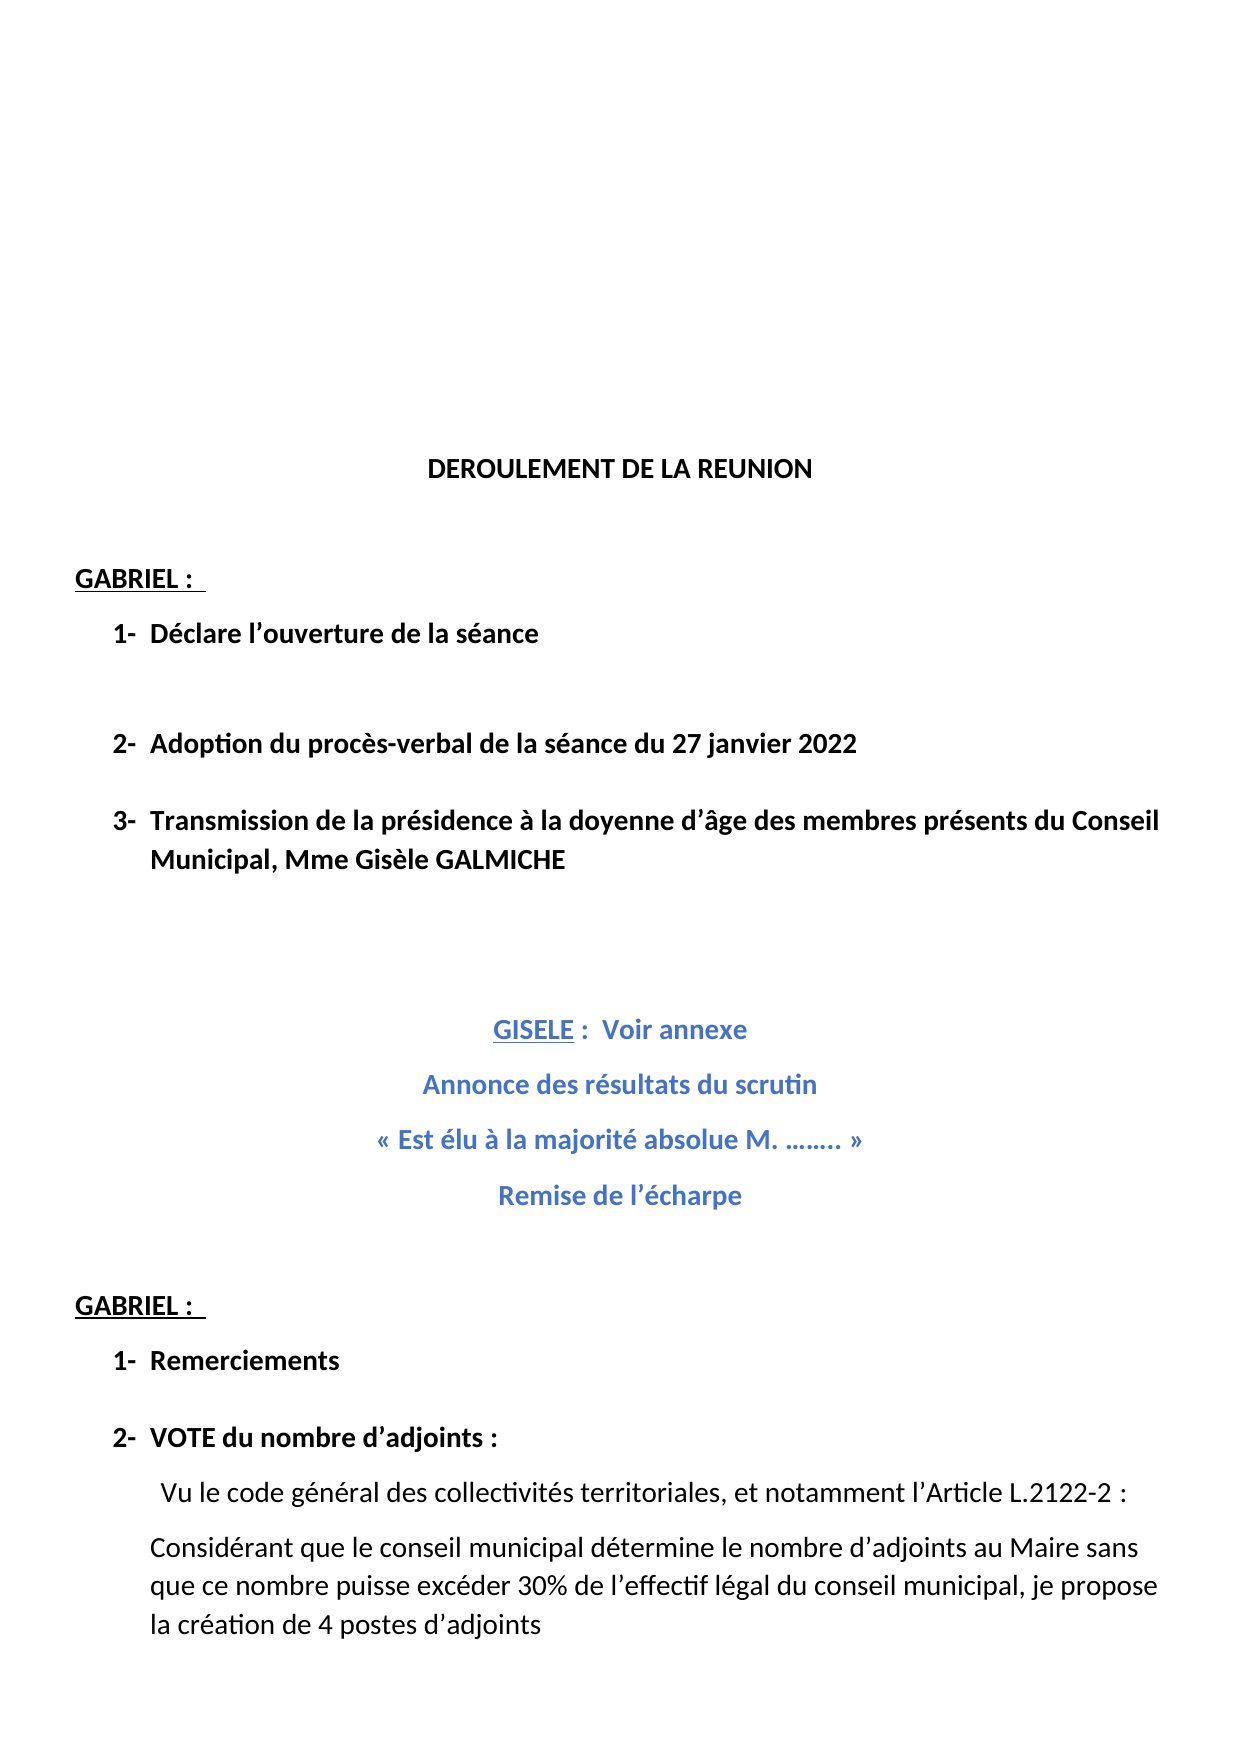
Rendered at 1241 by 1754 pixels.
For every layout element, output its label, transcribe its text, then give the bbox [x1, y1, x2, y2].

text GISELE : Voir annexe [75, 1011, 1165, 1047]
list Remerciements [112, 1342, 1165, 1377]
list VOTE du nombre d’adjoints : [112, 1419, 1165, 1454]
text Vu le code général des collectivités territoriales, et notamment l’Article L.2122-2 : [75, 1474, 1165, 1509]
list Adoption du procès-verbal de la séance du 27 janvier 2022 [112, 726, 1165, 761]
text Remise de l’écharpe [75, 1177, 1165, 1212]
list Considérant que le conseil municipal détermine le nombre d’adjoints au Maire sans que ce nombre puisse excéder 30% de l’effectif légal du conseil municipal, je propose la création de 4 postes d’adjoints [150, 1529, 1165, 1641]
text GABRIEL : [75, 560, 1165, 596]
text GABRIEL : [75, 1287, 1165, 1322]
list Déclare l’ouverture de la séance [112, 615, 1165, 651]
text Annonce des résultats du scrutin [75, 1066, 1165, 1102]
text « Est élu à la majorité absolue M. …….. » [75, 1121, 1165, 1157]
list Transmission de la présidence à la doyenne d’âge des membres présents du Conseil Municipal, Mme Gisèle GALMICHE [112, 802, 1165, 876]
text DEROULEMENT DE LA REUNION [75, 450, 1165, 486]
